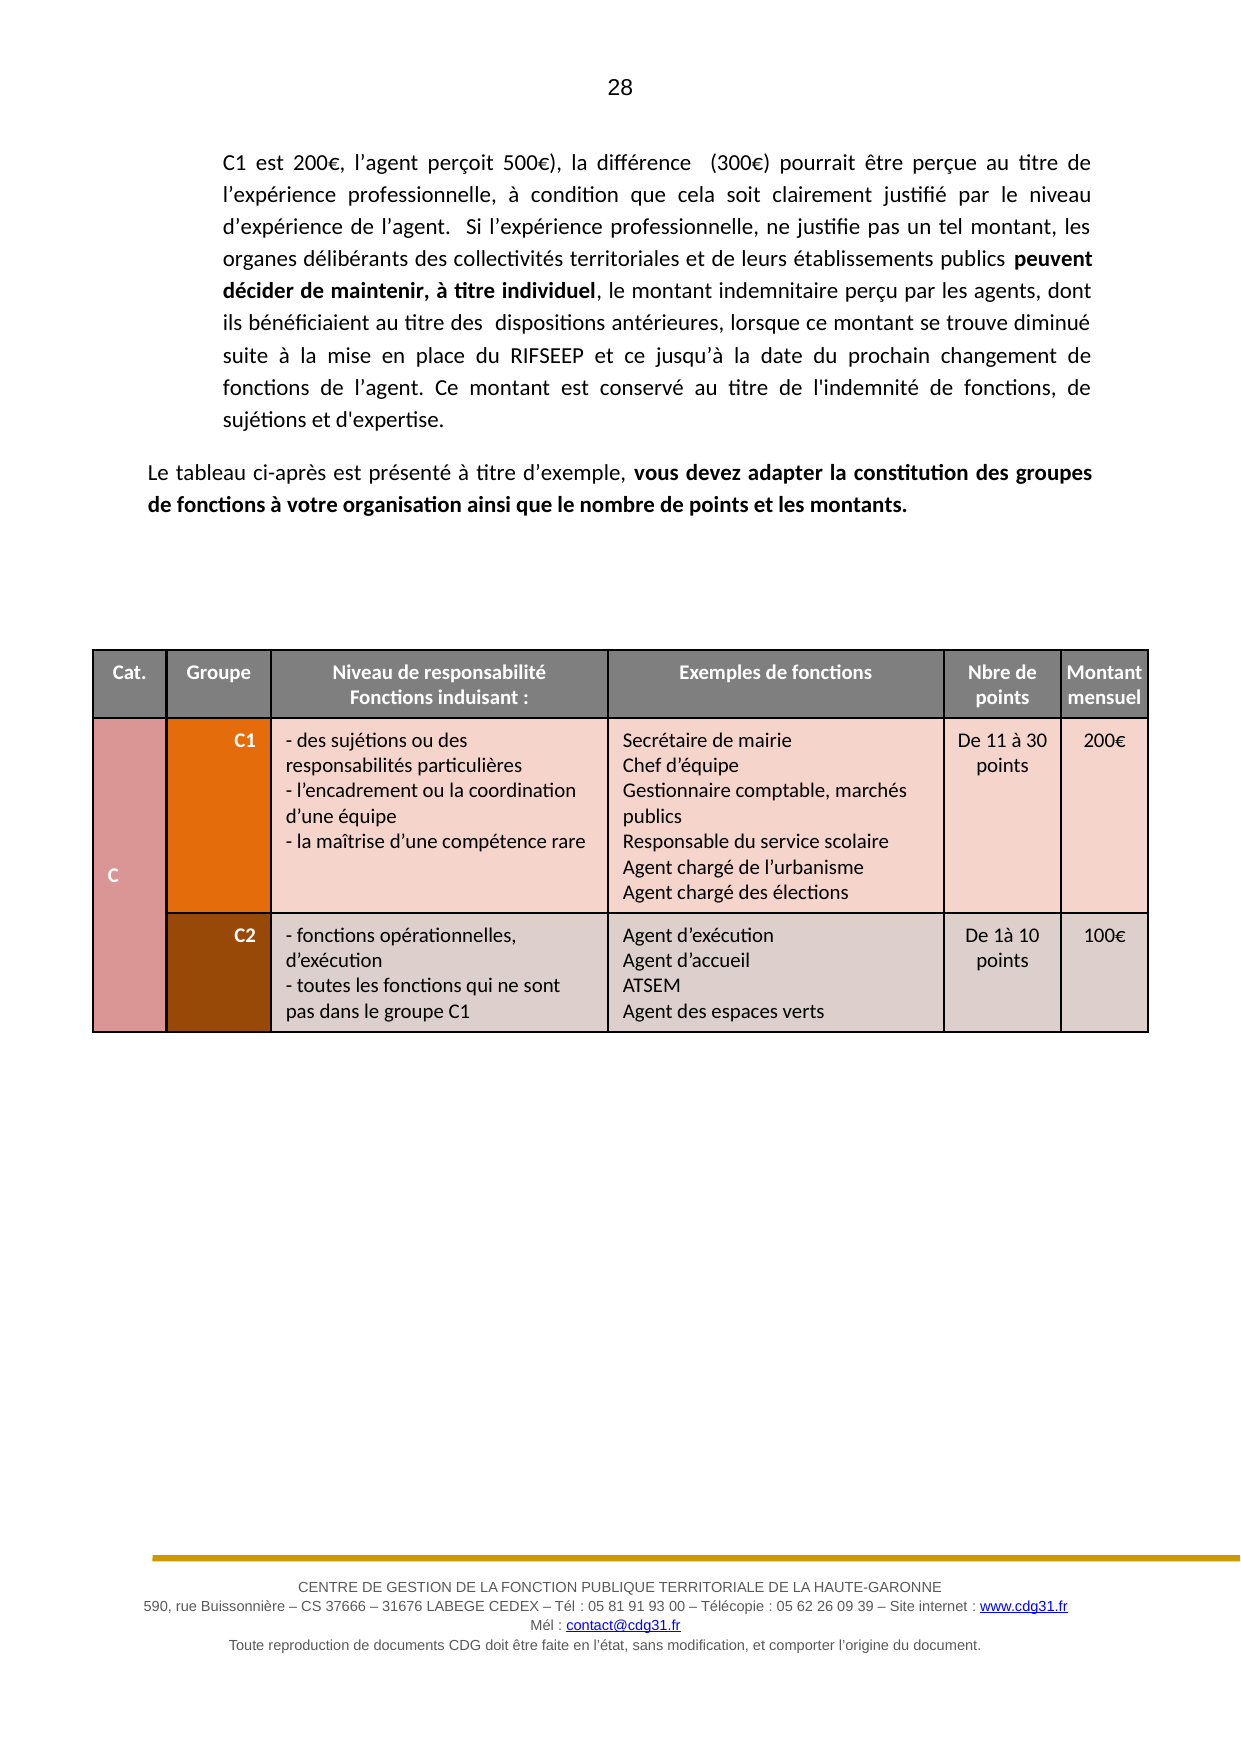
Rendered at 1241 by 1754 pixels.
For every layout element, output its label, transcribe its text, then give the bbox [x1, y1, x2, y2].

table_cell 100€ [1062, 914, 1147, 1031]
table_cell C [94, 719, 165, 1031]
table_header Cat. [94, 651, 165, 717]
table_cell - des sujétions ou des responsabilités particulières - l’encadrement ou la coordination d’une équipe - la maîtrise d’une compétence rare [272, 719, 607, 912]
table_header Exemples de fonctions [609, 651, 943, 717]
table_cell De 11 à 30 points [945, 719, 1060, 912]
table_cell C1 [168, 719, 270, 912]
table_header Niveau de responsabilité Fonctions induisant : [272, 651, 607, 717]
table_cell De 1à 10 points [945, 914, 1060, 1031]
table_header Montant mensuel [1062, 651, 1147, 717]
table_cell Agent d’exécution Agent d’accueil ATSEM Agent des espaces verts [609, 914, 943, 1031]
table_cell Secrétaire de mairie Chef d’équipe Gestionnaire comptable, marchés publics Responsable du service scolaire Agent chargé de l’urbanisme Agent chargé des élections [609, 719, 943, 912]
text Le tableau ci-après est présenté à titre d’exemple, vous devez adapter la constitution des groupes de fonctions à votre organisation ainsi que le nombre de points et les montants. [148, 458, 1093, 518]
table_cell 200€ [1062, 719, 1147, 912]
table_cell - fonctions opérationnelles, d’exécution - toutes les fonctions qui ne sont pas dans le groupe C1 [272, 914, 607, 1031]
table_header Groupe [168, 651, 270, 717]
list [223, 148, 1093, 433]
table_cell C2 [168, 914, 270, 1031]
table_header Nbre de points [945, 651, 1060, 717]
